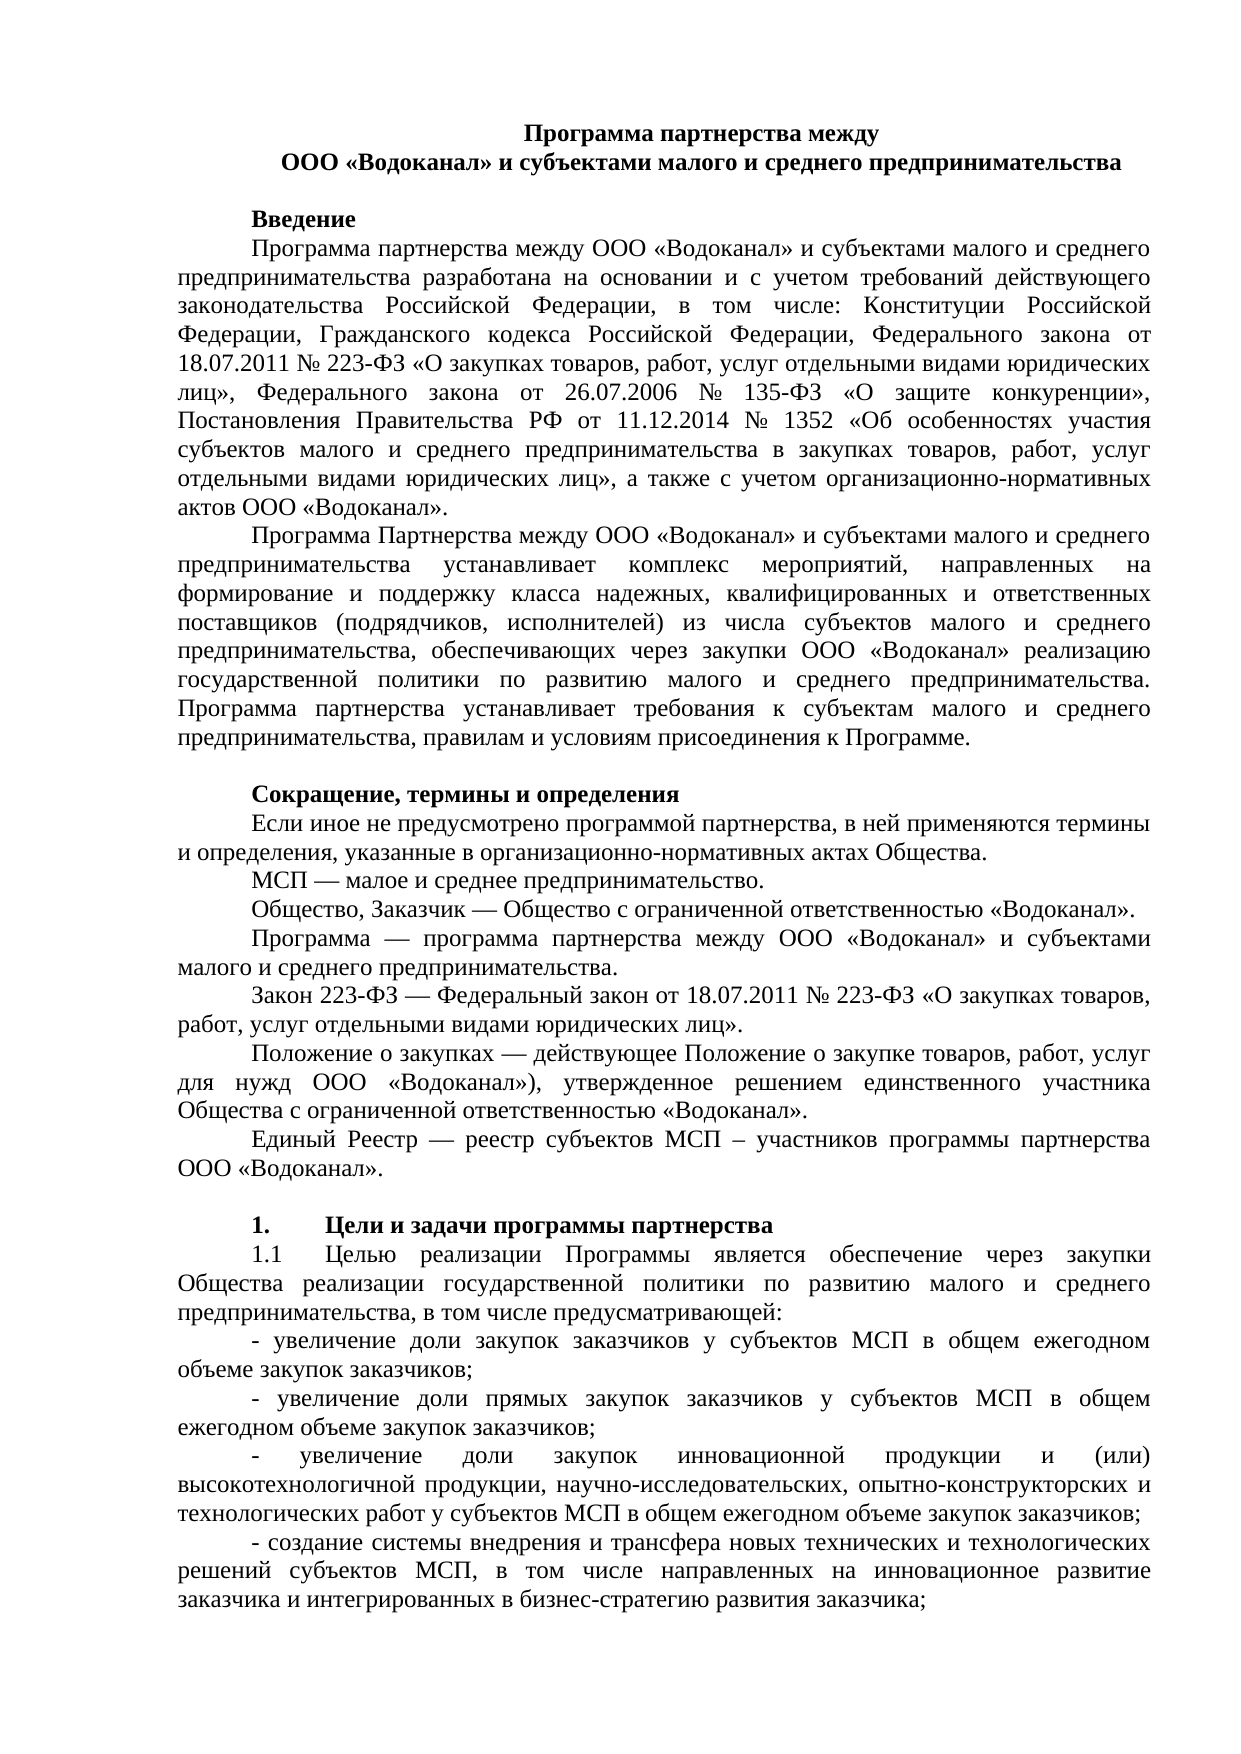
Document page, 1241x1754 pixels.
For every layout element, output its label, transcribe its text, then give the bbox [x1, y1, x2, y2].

text Если иное не предусмотрено программой партнерства, в ней применяются термины и определения, указанные в организационно-нормативных актах Общества. [177, 808, 1152, 866]
text Закон 223-ФЗ — Федеральный закон от 18.07.2011 № 223-ФЗ «О закупках товаров, работ, услуг отдельными видами юридических лиц». [177, 981, 1152, 1038]
text Положение о закупках — действующее Положение о закупке товаров, работ, услуг для нужд ООО «Водоканал»), утвержденное решением единственного участника Общества с ограниченной ответственностью «Водоканал». [177, 1038, 1152, 1124]
list - создание системы внедрения и трансфера новых технических и технологических решений субъектов МСП, в том числе направленных на инновационное развитие заказчика и интегрированных в бизнес-стратегию развития заказчика; [177, 1527, 1152, 1613]
text МСП — малое и среднее предпринимательство. [177, 866, 1152, 894]
text Программа партнерства между [177, 118, 1152, 147]
list - увеличение доли закупок инновационной продукции и (или) высокотехнологичной продукции, научно-исследовательских, опытно-конструкторских и технологических работ у субъектов МСП в общем ежегодном объеме закупок заказчиков; [177, 1441, 1152, 1527]
text Сокращение, термины и определения [177, 779, 1152, 808]
text Программа — программа партнерства между ООО «Водоканал» и субъектами малого и среднего предпринимательства. [177, 923, 1152, 981]
list - увеличение доли прямых закупок заказчиков у субъектов МСП в общем ежегодном объеме закупок заказчиков; [177, 1383, 1152, 1441]
list Цели и задачи программы партнерства [177, 1211, 1152, 1239]
list - увеличение доли закупок заказчиков у субъектов МСП в общем ежегодном объеме закупок заказчиков; [177, 1326, 1152, 1383]
text Программа Партнерства между ООО «Водоканал» и субъектами малого и среднего предпринимательства устанавливает комплекс мероприятий, направленных на формирование и поддержку класса надежных, квалифицированных и ответственных поставщиков (подрядчиков, исполнителей) из числа субъектов малого и среднего предпринимательства, обеспечивающих через закупки ООО «Водоканал» реализацию государственной политики по развитию малого и среднего предпринимательства. Программа партнерства устанавливает требования к субъектам малого и среднего предпринимательства, правилам и условиям присоединения к Программе. [177, 521, 1152, 751]
text Программа партнерства между ООО «Водоканал» и субъектами малого и среднего предпринимательства разработана на основании и с учетом требований действующего законодательства Российской Федерации, в том числе: Конституции Российской Федерации, Гражданского кодекса Российской Федерации, Федерального закона от 18.07.2011 № 223-ФЗ «О закупках товаров, работ, услуг отдельными видами юридических лиц», Федерального закона от 26.07.2006 № 135-ФЗ «О защите конкуренции», Постановления Правительства РФ от 11.12.2014 № 1352 «Об особенностях участия субъектов малого и среднего предпринимательства в закупках товаров, работ, услуг отдельными видами юридических лиц», а также с учетом организационно-нормативных актов ООО «Водоканал». [177, 233, 1152, 521]
text Введение [177, 204, 1152, 233]
text Общество, Заказчик — Общество с ограниченной ответственностью «Водоканал». [177, 894, 1152, 923]
text ООО «Водоканал» и субъектами малого и среднего предпринимательства [177, 147, 1152, 176]
list Целью реализации Программы является обеспечение через закупки Общества реализации государственной политики по развитию малого и среднего предпринимательства, в том числе предусматривающей: [177, 1239, 1152, 1326]
text Единый Реестр — реестр субъектов МСП – участников программы партнерства ООО «Водоканал». [177, 1124, 1152, 1182]
